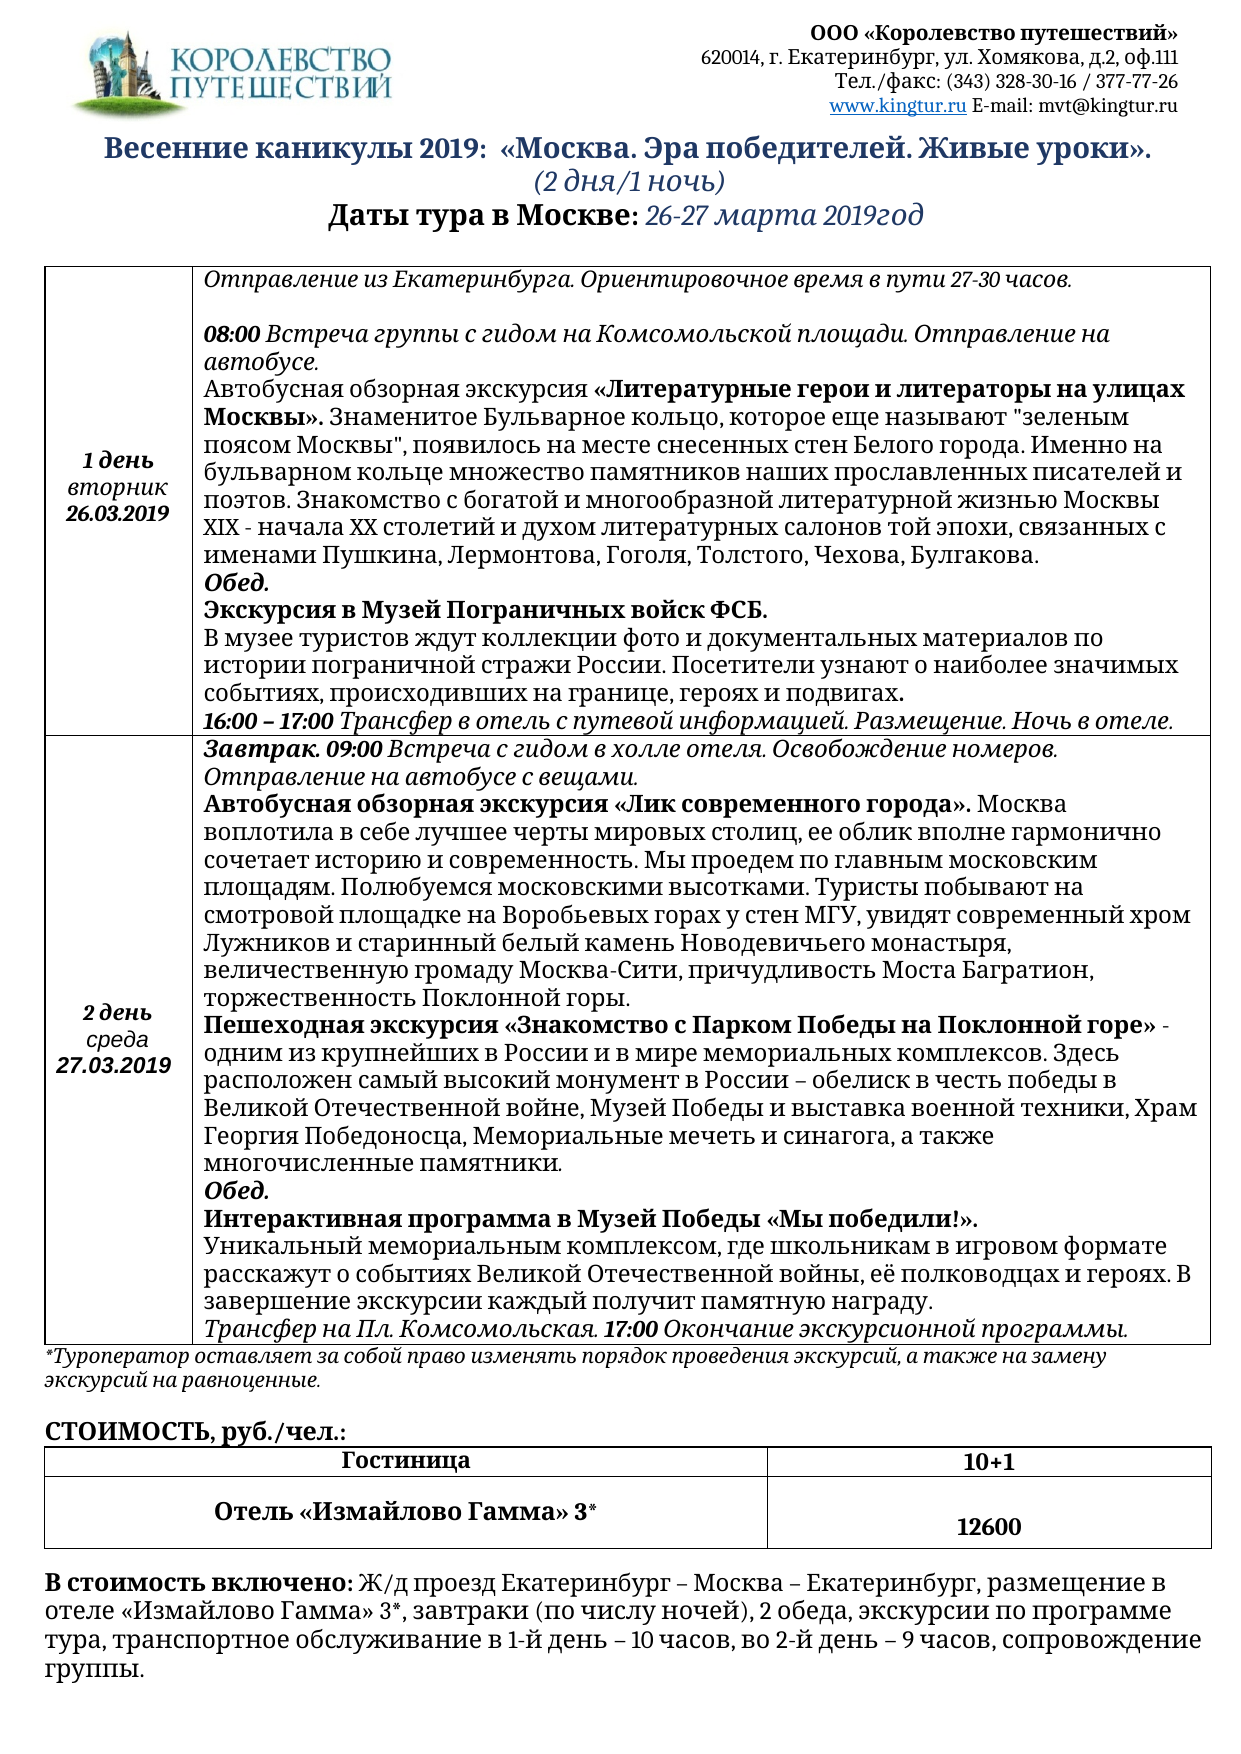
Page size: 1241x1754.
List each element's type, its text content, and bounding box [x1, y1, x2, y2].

text Даты тура в Москве: 26-27 марта 2019год [44, 199, 1211, 232]
text Весенние каникулы 2019: «Москва. Эра победителей. Живые уроки». [44, 53, 1211, 165]
table_cell Отель «Измайлово Гамма» 3* [45, 1477, 767, 1548]
table_cell 12600 [768, 1477, 1211, 1548]
table_cell Завтрак. 09:00 Встреча с гидом в холле отеля. Освобождение номеров. Отправление на автобусе с вещами. Автобусная обзорная экскурсия «Лик современного города». Москва воплотила в себе лучшее черты мировых столиц, ее облик вполне гармонично сочетает историю и современность. Мы проедем по главным московским площадям. Полюбуемся московскими высотками. Туристы побывают на смотровой площадке на Воробьевых горах у стен МГУ, увидят современный хром Лужников и старинный белый камень Новодевичьего монастыря, величественную громаду Москва-Сити, причудливость Моста Багратион, торжественность Поклонной горы. Пешеходная экскурсия «Знакомство с Парком Победы на Поклонной горе» - одним из крупнейших в России и в мире мемориальных комплексов. Здесь расположен самый высокий монумент в России – обелиск в честь победы в Великой Отечественной войне, Музей Победы и выставка военной техники, Храм Георгия Победоносца, Мемориальные мечеть и синагога, а также многочисленные памятники. Обед. Интерактивная программа в Музей Победы «Мы победили!». Уникальный мемориальным комплексом, где школьникам в игровом формате расскажут о событиях Великой Отечественной войны, её полководцах и героях. В завершение экскурсии каждый получит памятную награду. Трансфер на Пл. Комсомольская. 17:00 Окончание экскурсионной программы. [193, 736, 1210, 1343]
table_header Отправление из Екатеринбурга. Ориентировочное время в пути 27-30 часов. 08:00 Встреча группы с гидом на Комсомольской площади. Отправление на автобусе. Автобусная обзорная экскурсия «Литературные герои и литераторы на улицах Москвы». Знаменитое Бульварное кольцо, которое еще называют "зеленым поясом Москвы", появилось на месте снесенных стен Белого города. Именно на бульварном кольце множество памятников наших прославленных писателей и поэтов. Знакомство с богатой и многообразной литературной жизнью Москвы XIX - начала XX столетий и духом литературных салонов той эпохи, связанных с именами Пушкина, Лермонтова, Гоголя, Толстого, Чехова, Булгакова. Обед. Экскурсия в Музей Пограничных войск ФСБ. В музее туристов ждут коллекции фото и документальных материалов по истории пограничной стражи России. Посетители узнают о наиболее значимых событиях, происходивших на границе, героях и подвигах. 16:00 – 17:00 Трансфер в отель с путевой информацией. Размещение. Ночь в отеле. [193, 267, 1210, 735]
text В стоимость включено: Ж/д проезд Екатеринбург – Москва – Екатеринбург, размещение в отеле «Измайлово Гамма» 3*, завтраки (по числу ночей), 2 обеда, экскурсии по программе тура, транспортное обслуживание в 1-й день – 10 часов, во 2-й день – 9 часов, сопровождение группы. [44, 1568, 1211, 1683]
table_header Гостиница [45, 1448, 767, 1476]
table_header ООО «Королевство путешествий» 620014, г. Екатеринбург, ул. Хомякова, д.2, оф.111 Тел./факс: (343) 328-30-16 / 377-77-26 www.kingtur.ru E-mail: mvt@kingtur.ru [569, 0, 1189, 132]
table_header 10+1 [768, 1448, 1211, 1476]
text (2 дня/1 ночь) [44, 165, 1211, 199]
picture [66, 21, 424, 124]
table_cell 2 день среда 27.03.2019 [46, 736, 192, 1343]
table_header [66, 0, 569, 132]
table_header 1 день вторник 26.03.2019 [46, 267, 192, 735]
text СТОИМОСТЬ, руб./чел.: [44, 1418, 1211, 1446]
text *Туроператор оставляет за собой право изменять порядок проведения экскурсий, а также на замену экскурсий на равноценные. [44, 1345, 1211, 1392]
